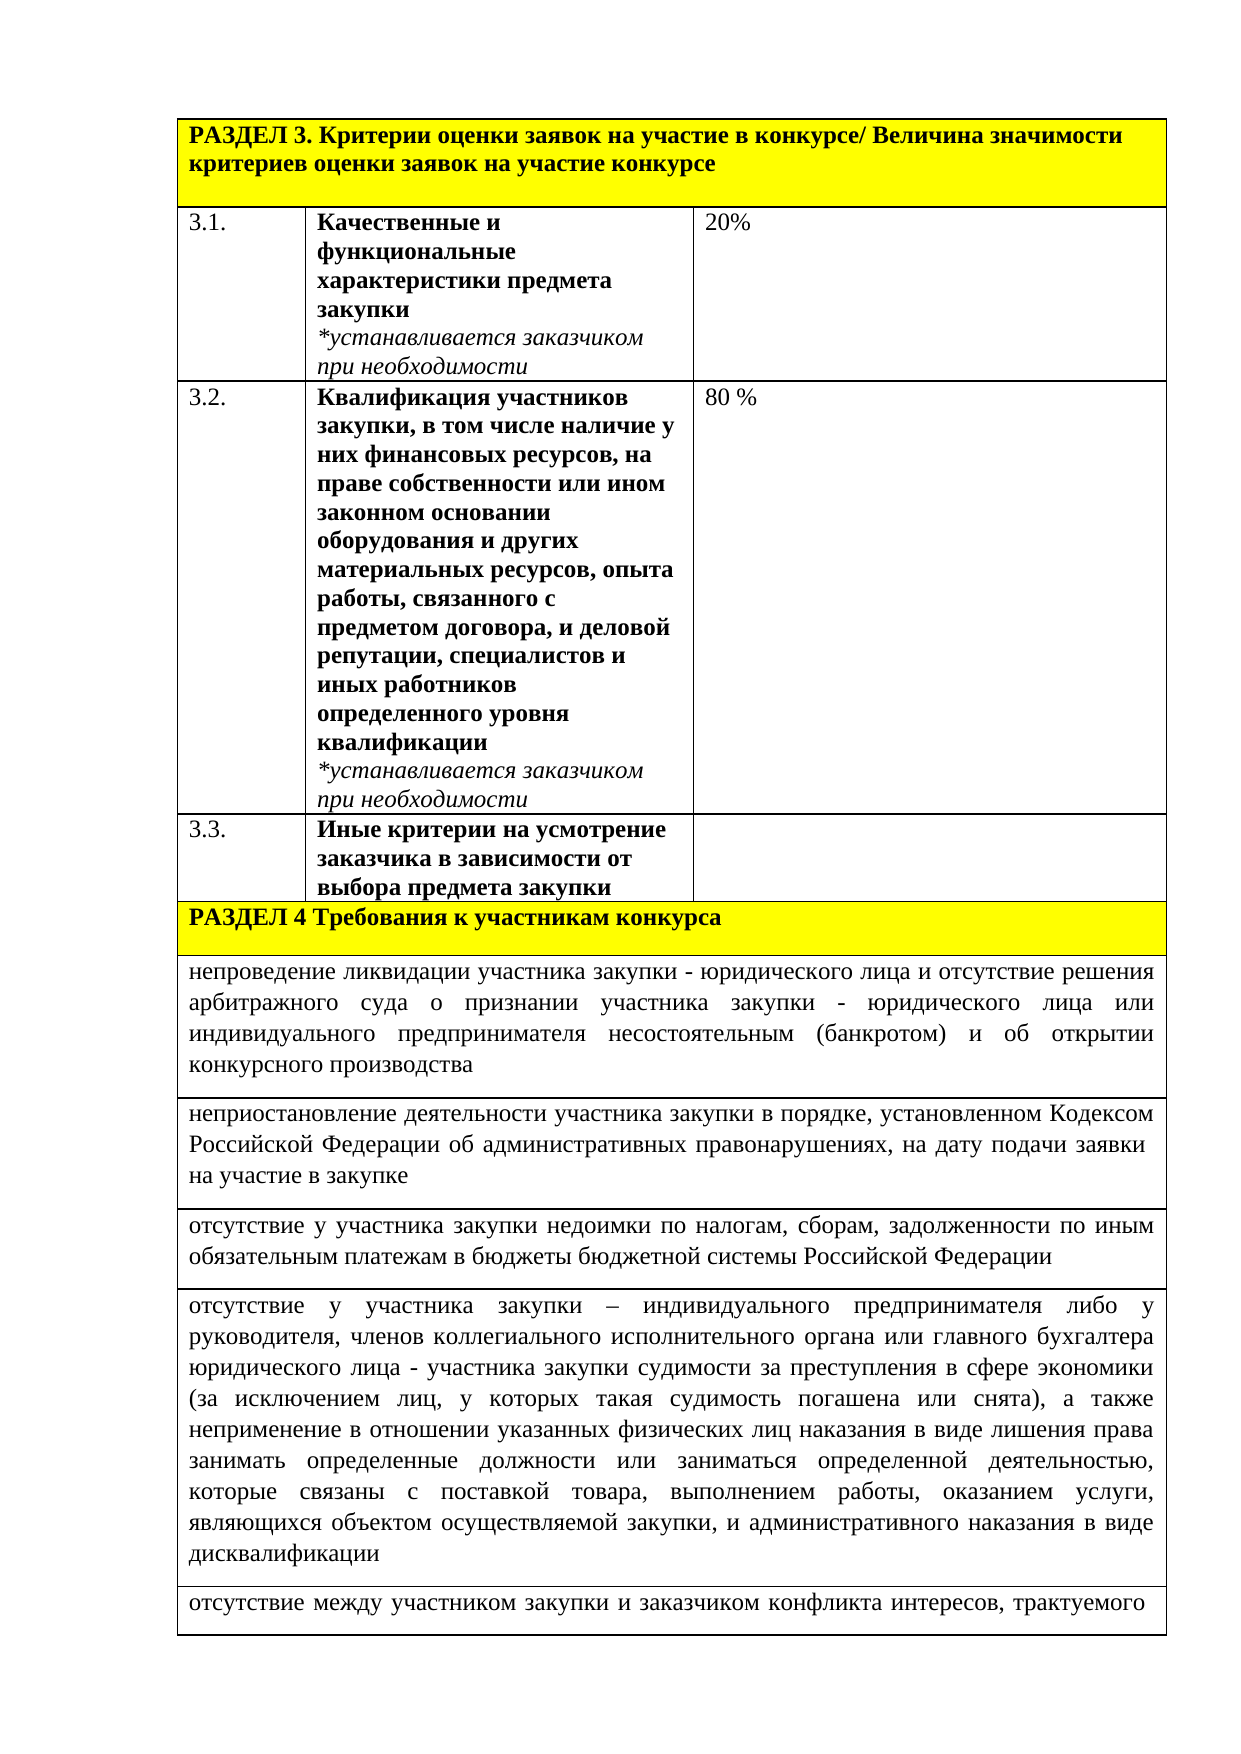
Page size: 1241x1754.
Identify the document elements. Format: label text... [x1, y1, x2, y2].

table_cell 80 % [694, 382, 1166, 813]
table_cell РАЗДЕЛ 4 Требования к участникам конкурса [178, 902, 1166, 955]
table_cell Квалификация участников закупки, в том числе наличие у них финансовых ресурсов, на праве собственности или ином законном основании оборудования и других материальных ресурсов, опыта работы, связанного с предметом договора, и деловой репутации, специалистов и иных работников определенного уровня квалификации *устанавливается заказчиком при необходимости [306, 382, 693, 813]
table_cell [178, 1587, 1166, 1634]
table_cell Иные критерии на усмотрение заказчика в зависимости от выбора предмета закупки [306, 815, 693, 901]
table_cell [694, 815, 1166, 901]
table_cell отсутствие у участника закупки – индивидуального предпринимателя либо у руководителя, членов коллегиального исполнительного органа или главного бухгалтера юридического лица - участника закупки судимости за преступления в сфере экономики (за исключением лиц, у которых такая судимость погашена или снята), а также неприменение в отношении указанных физических лиц наказания в виде лишения права занимать определенные должности или заниматься определенной деятельностью, которые связаны с поставкой товара, выполнением работы, оказанием услуги, являющихся объектом осуществляемой закупки, и административного наказания в виде дисквалификации [178, 1290, 1166, 1586]
table_cell 3.1. [178, 208, 305, 380]
table_cell 20% [694, 208, 1166, 380]
table_cell РАЗДЕЛ 3. Критерии оценки заявок на участие в конкурсе/ Величина значимости критериев оценки заявок на участие конкурсе [178, 120, 1166, 206]
table_cell 3.3. [178, 815, 305, 901]
table_cell Качественные и функциональные характеристики предмета закупки *устанавливается заказчиком при необходимости [306, 208, 693, 380]
table_cell отсутствие у участника закупки недоимки по налогам, сборам, задолженности по иным обязательным платежам в бюджеты бюджетной системы Российской Федерации [178, 1210, 1166, 1288]
table_cell непроведение ликвидации участника закупки - юридического лица и отсутствие решения арбитражного суда о признании участника закупки - юридического лица или индивидуального предпринимателя несостоятельным (банкротом) и об открытии конкурсного производства [178, 956, 1166, 1097]
table_cell 3.2. [178, 382, 305, 813]
table_cell неприостановление деятельности участника закупки в порядке, установленном Кодексом Российской Федерации об административных правонарушениях, на дату подачи заявки на участие в закупке [178, 1099, 1166, 1208]
